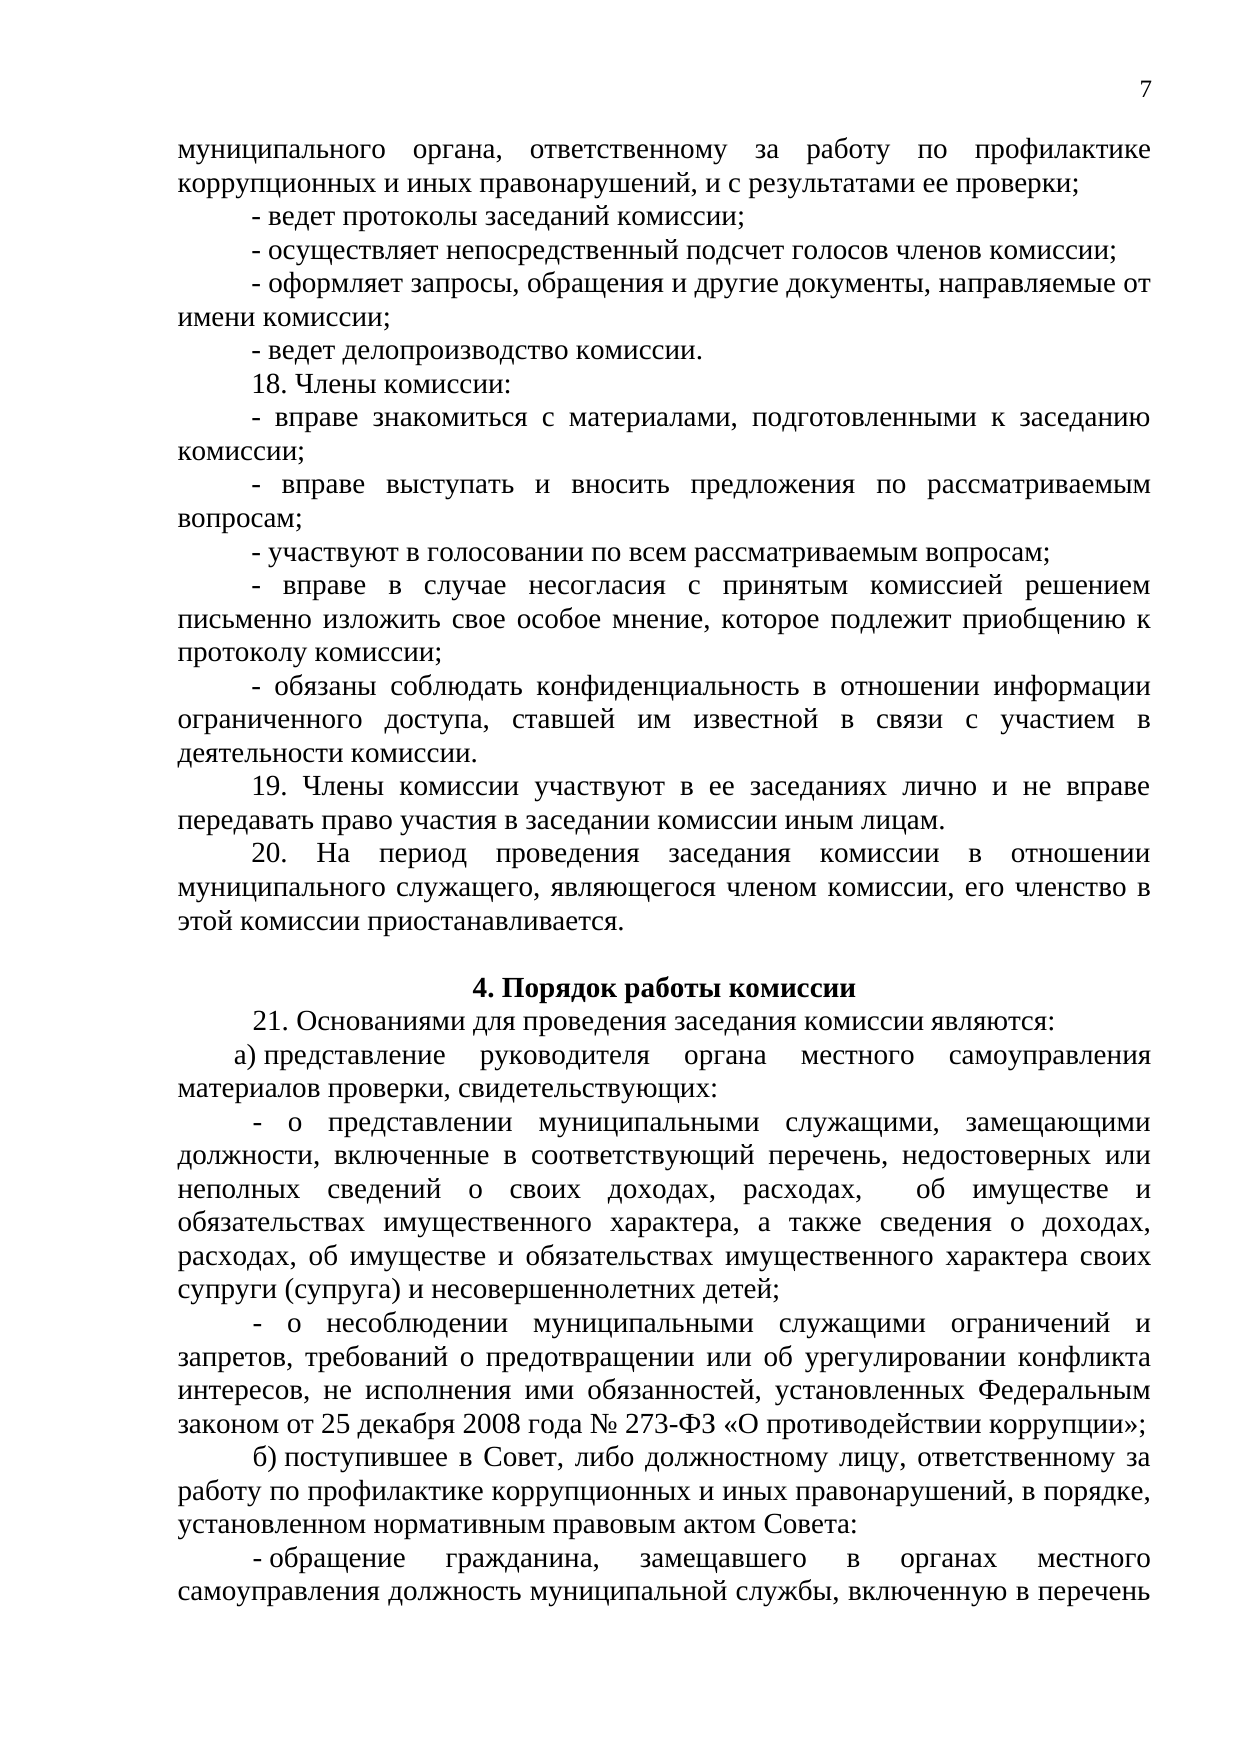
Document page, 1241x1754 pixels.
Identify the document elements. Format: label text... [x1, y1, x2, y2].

text 18. Члены комиссии: [177, 366, 1152, 399]
text - участвуют в голосовании по всем рассматриваемым вопросам; [177, 534, 1152, 567]
text 4. Порядок работы комиссии [177, 970, 1152, 1003]
text - ведет делопроизводство комиссии. [177, 332, 1152, 366]
text - вправе знакомиться с материалами, подготовленными к заседанию комиссии; [177, 399, 1152, 467]
text - вправе выступать и вносить предложения по рассматриваемым вопросам; [177, 467, 1152, 534]
text - вправе в случае несогласия с принятым комиссией решением письменно изложить свое особое мнение, которое подлежит приобщению к протоколу комиссии; [177, 567, 1152, 668]
text 20. На период проведения заседания комиссии в отношении муниципального служащего, являющегося членом комиссии, его членство в этой комиссии приостанавливается. [177, 836, 1152, 936]
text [177, 1540, 1152, 1607]
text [177, 131, 1152, 198]
text - осуществляет непосредственный подсчет голосов членов комиссии; [177, 232, 1152, 265]
text - ведет протоколы заседаний комиссии; [177, 198, 1152, 232]
text - о представлении муниципальными служащими, замещающими должности, включенные в соответствующий перечень, недостоверных или неполных сведений о своих доходах, расходах, об имуществе и обязательствах имущественного характера, а также сведения о доходах, расходах, об имуществе и обязательствах имущественного характера своих супруги (супруга) и несовершеннолетних детей; [177, 1104, 1152, 1305]
text - обязаны соблюдать конфиденциальность в отношении информации ограниченного доступа, ставшей им известной в связи с участием в деятельности комиссии. [177, 668, 1152, 768]
text 21. Основаниями для проведения заседания комиссии являются: [177, 1003, 1152, 1037]
text 19. Члены комиссии участвуют в ее заседаниях лично и не вправе передавать право участия в заседании комиссии иным лицам. [177, 768, 1152, 836]
text - оформляет запросы, обращения и другие документы, направляемые от имени комиссии; [177, 265, 1152, 332]
text а) представление руководителя органа местного самоуправления материалов проверки, свидетельствующих: [177, 1037, 1152, 1104]
text б) поступившее в Совет, либо должностному лицу, ответственному за работу по профилактике коррупционных и иных правонарушений, в порядке, установленном нормативным правовым актом Совета: [177, 1439, 1152, 1540]
text - о несоблюдении муниципальными служащими ограничений и запретов, требований о предотвращении или об урегулировании конфликта интересов, не исполнения ими обязанностей, установленных Федеральным законом от 25 декабря 2008 года № 273-ФЗ «О противодействии коррупции»; [177, 1305, 1152, 1439]
